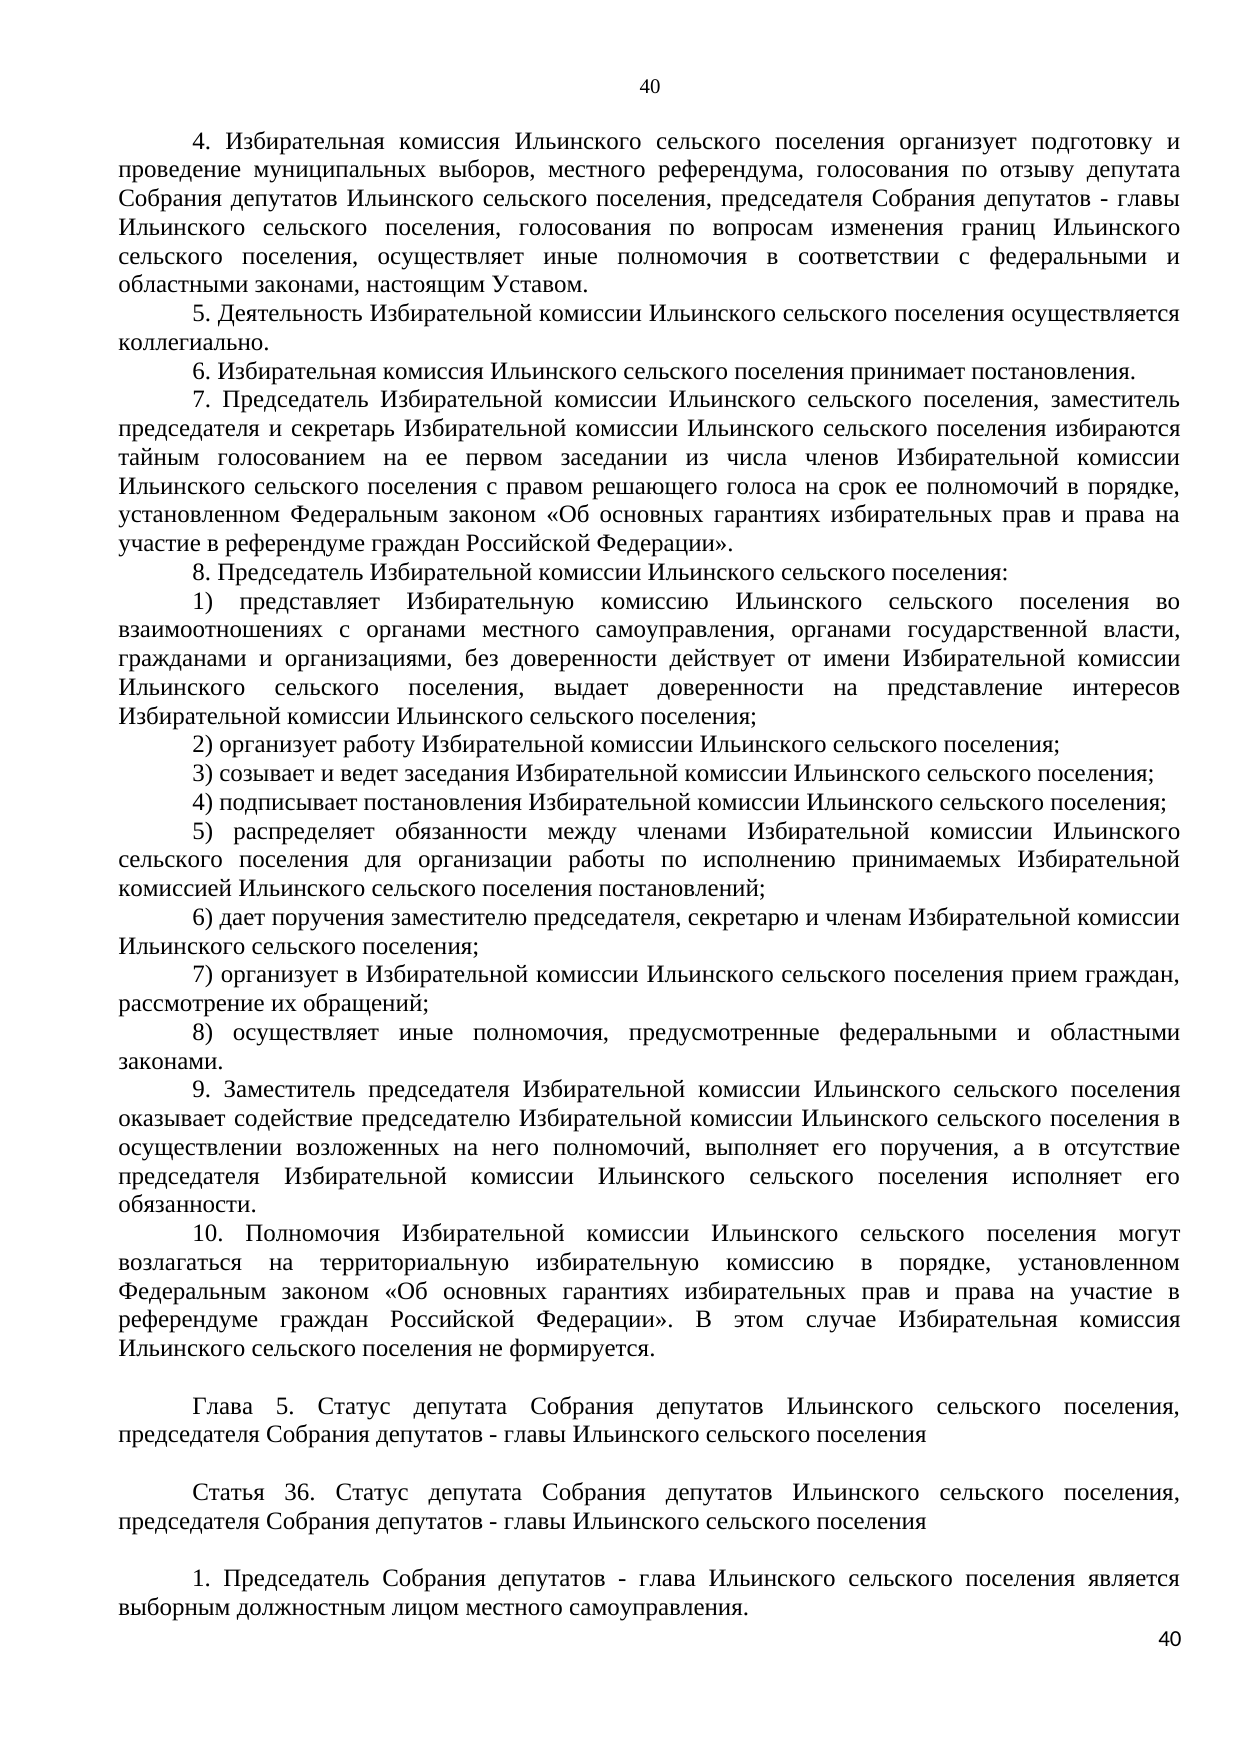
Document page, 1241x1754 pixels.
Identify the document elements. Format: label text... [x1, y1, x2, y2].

text 5. Деятельность Избирательной комиссии Ильинского сельского поселения осуществляется коллегиально. [118, 298, 1181, 356]
text 8) осуществляет иные полномочия, предусмотренные федеральными и областными законами. [118, 1017, 1181, 1074]
text 1. Председатель Собрания депутатов - глава Ильинского сельского поселения является выборным должностным лицом местного самоуправления. [118, 1563, 1181, 1621]
text 5) распределяет обязанности между членами Избирательной комиссии Ильинского сельского поселения для организации работы по исполнению принимаемых Избирательной комиссией Ильинского сельского поселения постановлений; [118, 816, 1181, 902]
text 3) созывает и ведет заседания Избирательной комиссии Ильинского сельского поселения; [118, 758, 1181, 787]
text 2) организует работу Избирательной комиссии Ильинского сельского поселения; [118, 729, 1181, 758]
text Глава 5. Статус депутата Собрания депутатов Ильинского сельского поселения, председателя Собрания депутатов - главы Ильинского сельского поселения [118, 1391, 1181, 1448]
text 8. Председатель Избирательной комиссии Ильинского сельского поселения: [118, 557, 1181, 586]
text 9. Заместитель председателя Избирательной комиссии Ильинского сельского поселения оказывает содействие председателю Избирательной комиссии Ильинского сельского поселения в осуществлении возложенных на него полномочий, выполняет его поручения, а в отсутствие председателя Избирательной комиссии Ильинского сельского поселения исполняет его обязанности. [118, 1074, 1181, 1218]
text 6. Избирательная комиссия Ильинского сельского поселения принимает постановления. [118, 356, 1181, 384]
text 7. Председатель Избирательной комиссии Ильинского сельского поселения, заместитель председателя и секретарь Избирательной комиссии Ильинского сельского поселения избираются тайным голосованием на ее первом заседании из числа членов Избирательной комиссии Ильинского сельского поселения с правом решающего голоса на срок ее полномочий в порядке, установленном Федеральным законом «Об основных гарантиях избирательных прав и права на участие в референдуме граждан Российской Федерации». [118, 384, 1181, 557]
text 10. Полномочия Избирательной комиссии Ильинского сельского поселения могут возлагаться на территориальную избирательную комиссию в порядке, установленном Федеральным законом «Об основных гарантиях избирательных прав и права на участие в референдуме граждан Российской Федерации». В этом случае Избирательная комиссия Ильинского сельского поселения не формируется. [118, 1218, 1181, 1362]
text 4. Избирательная комиссия Ильинского сельского поселения организует подготовку и проведение муниципальных выборов, местного референдума, голосования по отзыву депутата Собрания депутатов Ильинского сельского поселения, председателя Собрания депутатов - главы Ильинского сельского поселения, голосования по вопросам изменения границ Ильинского сельского поселения, осуществляет иные полномочия в соответствии с федеральными и областными законами, настоящим Уставом. [118, 126, 1181, 298]
text 1) представляет Избирательную комиссию Ильинского сельского поселения во взаимоотношениях с органами местного самоуправления, органами государственной власти, гражданами и организациями, без доверенности действует от имени Избирательной комиссии Ильинского сельского поселения, выдает доверенности на представление интересов Избирательной комиссии Ильинского сельского поселения; [118, 586, 1181, 729]
text 7) организует в Избирательной комиссии Ильинского сельского поселения прием граждан, рассмотрение их обращений; [118, 959, 1181, 1017]
text Статья 36. Статус депутата Собрания депутатов Ильинского сельского поселения, председателя Собрания депутатов - главы Ильинского сельского поселения [118, 1477, 1181, 1534]
text 4) подписывает постановления Избирательной комиссии Ильинского сельского поселения; [118, 787, 1181, 816]
text 6) дает поручения заместителю председателя, секретарю и членам Избирательной комиссии Ильинского сельского поселения; [118, 902, 1181, 959]
